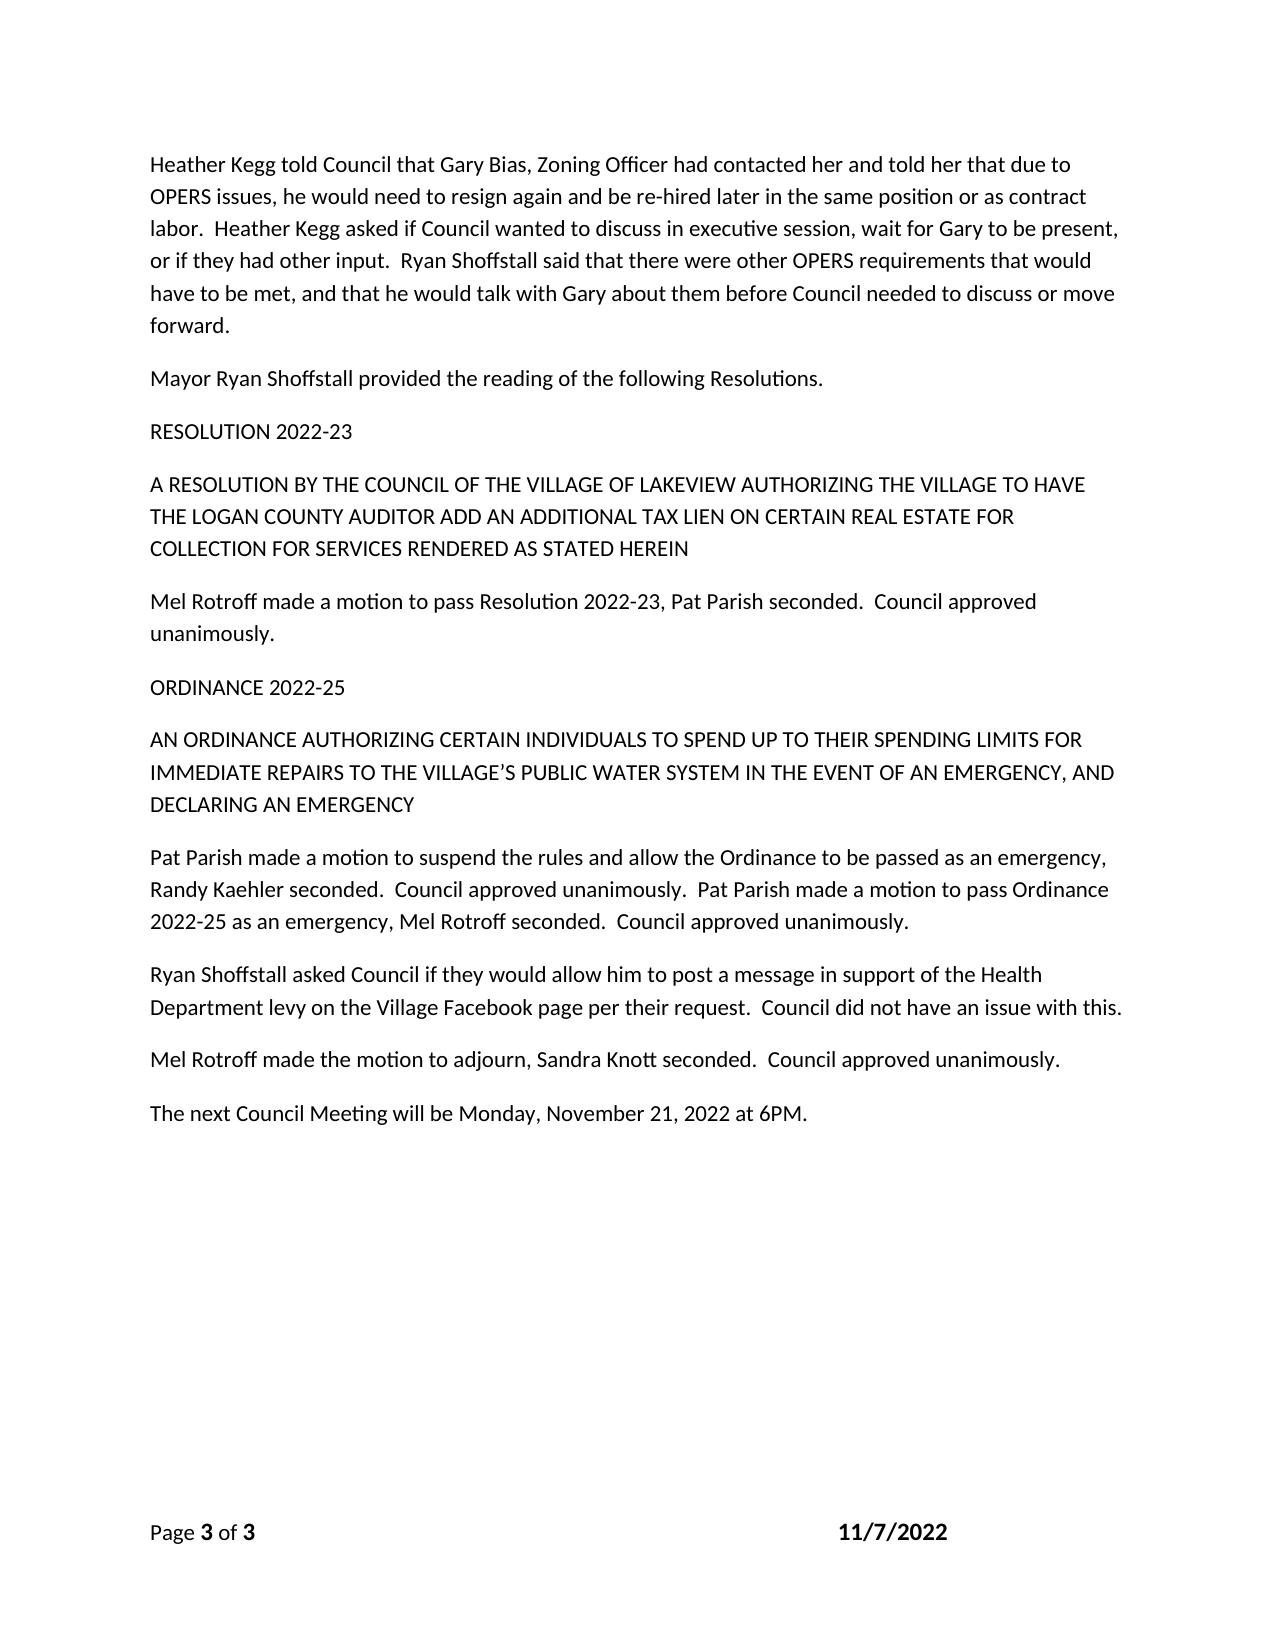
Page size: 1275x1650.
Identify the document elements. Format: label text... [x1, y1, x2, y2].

text AN ORDINANCE AUTHORIZING CERTAIN INDIVIDUALS TO SPEND UP TO THEIR SPENDING LIMITS FOR IMMEDIATE REPAIRS TO THE VILLAGE’S PUBLIC WATER SYSTEM IN THE EVENT OF AN EMERGENCY, AND DECLARING AN EMERGENCY [150, 726, 1125, 818]
text Heather Kegg told Council that Gary Bias, Zoning Officer had contacted her and told her that due to OPERS issues, he would need to resign again and be re-hired later in the same position or as contract labor. Heather Kegg asked if Council wanted to discuss in executive session, wait for Gary to be present, or if they had other input. Ryan Shoffstall said that there were other OPERS requirements that would have to be met, and that he would talk with Gary about them before Council needed to discuss or move forward. [150, 150, 1125, 339]
text The next Council Meeting will be Monday, November 21, 2022 at 6PM. [150, 1099, 1125, 1127]
text Mel Rotroff made the motion to adjourn, Sandra Knott seconded. Council approved unanimously. [150, 1046, 1125, 1074]
text Pat Parish made a motion to suspend the rules and allow the Ordinance to be passed as an emergency, Randy Kaehler seconded. Council approved unanimously. Pat Parish made a motion to pass Ordinance 2022-25 as an emergency, Mel Rotroff seconded. Council approved unanimously. [150, 843, 1125, 935]
text RESOLUTION 2022-23 [150, 417, 1125, 445]
text ORDINANCE 2022-25 [150, 673, 1125, 701]
text Mayor Ryan Shoffstall provided the reading of the following Resolutions. [150, 364, 1125, 392]
text A RESOLUTION BY THE COUNCIL OF THE VILLAGE OF LAKEVIEW AUTHORIZING THE VILLAGE TO HAVE THE LOGAN COUNTY AUDITOR ADD AN ADDITIONAL TAX LIEN ON CERTAIN REAL ESTATE FOR COLLECTION FOR SERVICES RENDERED AS STATED HEREIN [150, 470, 1125, 562]
text Mel Rotroff made a motion to pass Resolution 2022-23, Pat Parish seconded. Council approved unanimously. [150, 587, 1125, 648]
text Ryan Shoffstall asked Council if they would allow him to post a message in support of the Health Department levy on the Village Facebook page per their request. Council did not have an issue with this. [150, 960, 1125, 1021]
